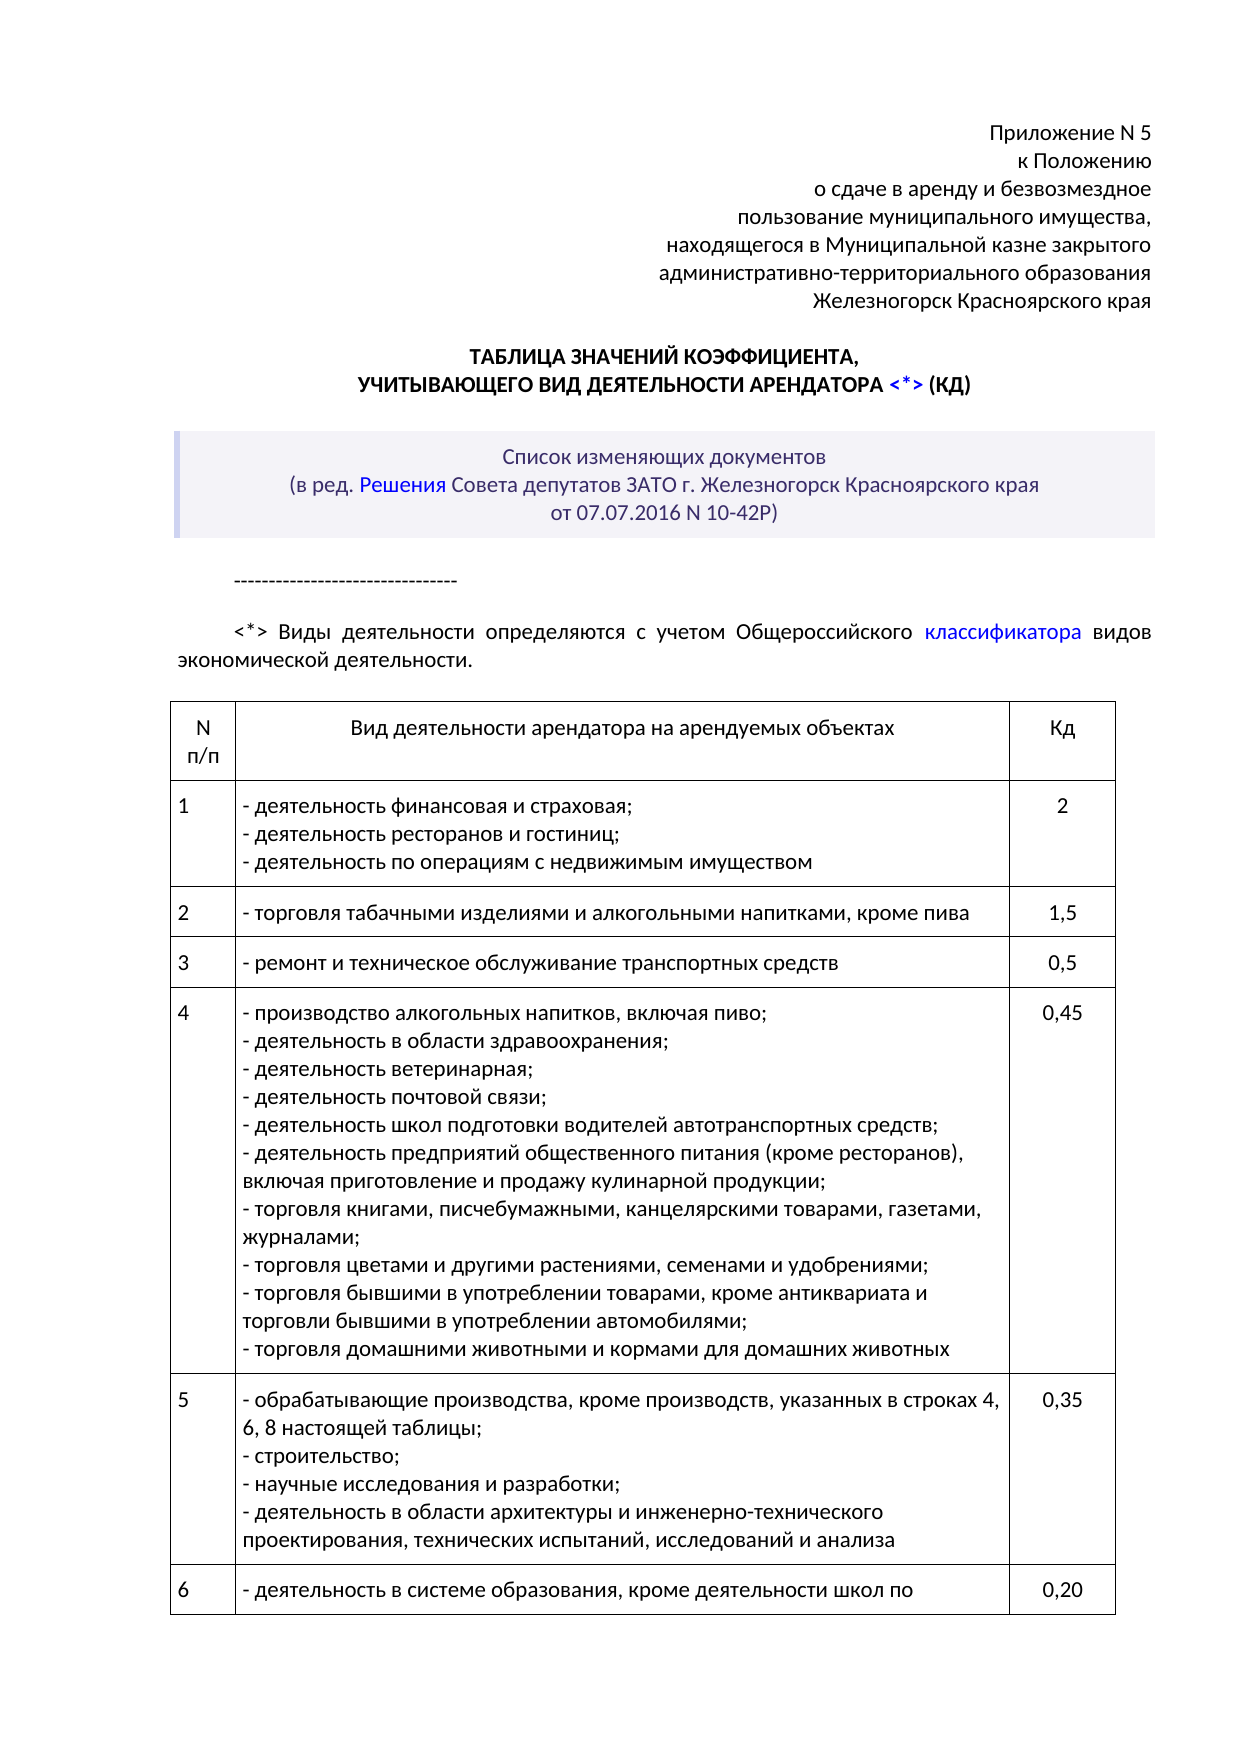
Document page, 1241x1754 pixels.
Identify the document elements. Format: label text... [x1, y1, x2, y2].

table_cell 4 [171, 988, 235, 1373]
table_cell 0,20 [1010, 1565, 1115, 1614]
table_cell 0,35 [1010, 1374, 1115, 1563]
title УЧИТЫВАЮЩЕГО ВИД ДЕЯТЕЛЬНОСТИ АРЕНДАТОРА <*> (КД) [177, 370, 1152, 398]
table_cell 5 [171, 1374, 235, 1563]
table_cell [236, 1565, 1009, 1614]
text пользование муниципального имущества, [177, 202, 1152, 230]
table_header Кд [1010, 702, 1115, 779]
table_cell - ремонт и техническое обслуживание транспортных средств [236, 937, 1009, 987]
text Приложение N 5 [177, 118, 1152, 146]
table_cell 6 [171, 1565, 235, 1614]
table_cell - торговля табачными изделиями и алкогольными напитками, кроме пива [236, 887, 1009, 936]
text к Положению [177, 146, 1152, 174]
text о сдаче в аренду и безвозмездное [177, 174, 1152, 202]
text Железногорск Красноярского края [177, 286, 1152, 314]
table_header Список изменяющих документов (в ред. Решения Совета депутатов ЗАТО г. Железногорск Красноярского края от 07.07.2016 N 10-42Р) [180, 431, 1149, 538]
table_cell 3 [171, 937, 235, 987]
table_cell 2 [171, 887, 235, 936]
table_cell - деятельность финансовая и страховая; - деятельность ресторанов и гостиниц; - деятельность по операциям с недвижимым имуществом [236, 781, 1009, 886]
text находящегося в Муниципальной казне закрытого [177, 230, 1152, 258]
table_cell - производство алкогольных напитков, включая пиво; - деятельность в области здравоохранения; - деятельность ветеринарная; - деятельность почтовой связи; - деятельность школ подготовки водителей автотранспортных средств; - деятельность предприятий общественного питания (кроме ресторанов), включая приготовление и продажу кулинарной продукции; - торговля книгами, писчебумажными, канцелярскими товарами, газетами, журналами; - торговля цветами и другими растениями, семенами и удобрениями; - торговля бывшими в употреблении товарами, кроме антиквариата и торговли бывшими в употреблении автомобилями; - торговля домашними животными и кормами для домашних животных [236, 988, 1009, 1373]
table_cell 0,45 [1010, 988, 1115, 1373]
table_cell 0,5 [1010, 937, 1115, 987]
table_header Вид деятельности арендатора на арендуемых объектах [236, 702, 1009, 779]
table_cell 1,5 [1010, 887, 1115, 936]
text -------------------------------- [177, 566, 1152, 594]
table_cell 1 [171, 781, 235, 886]
title ТАБЛИЦА ЗНАЧЕНИЙ КОЭФФИЦИЕНТА, [177, 342, 1152, 370]
table_header N п/п [171, 702, 235, 779]
table_cell 2 [1010, 781, 1115, 886]
table_cell - обрабатывающие производства, кроме производств, указанных в строках 4, 6, 8 настоящей таблицы; - строительство; - научные исследования и разработки; - деятельность в области архитектуры и инженерно-технического проектирования, технических испытаний, исследований и анализа [236, 1374, 1009, 1563]
text административно-территориального образования [177, 258, 1152, 286]
text <*> Виды деятельности определяются с учетом Общероссийского классификатора видов экономической деятельности. [177, 617, 1152, 673]
